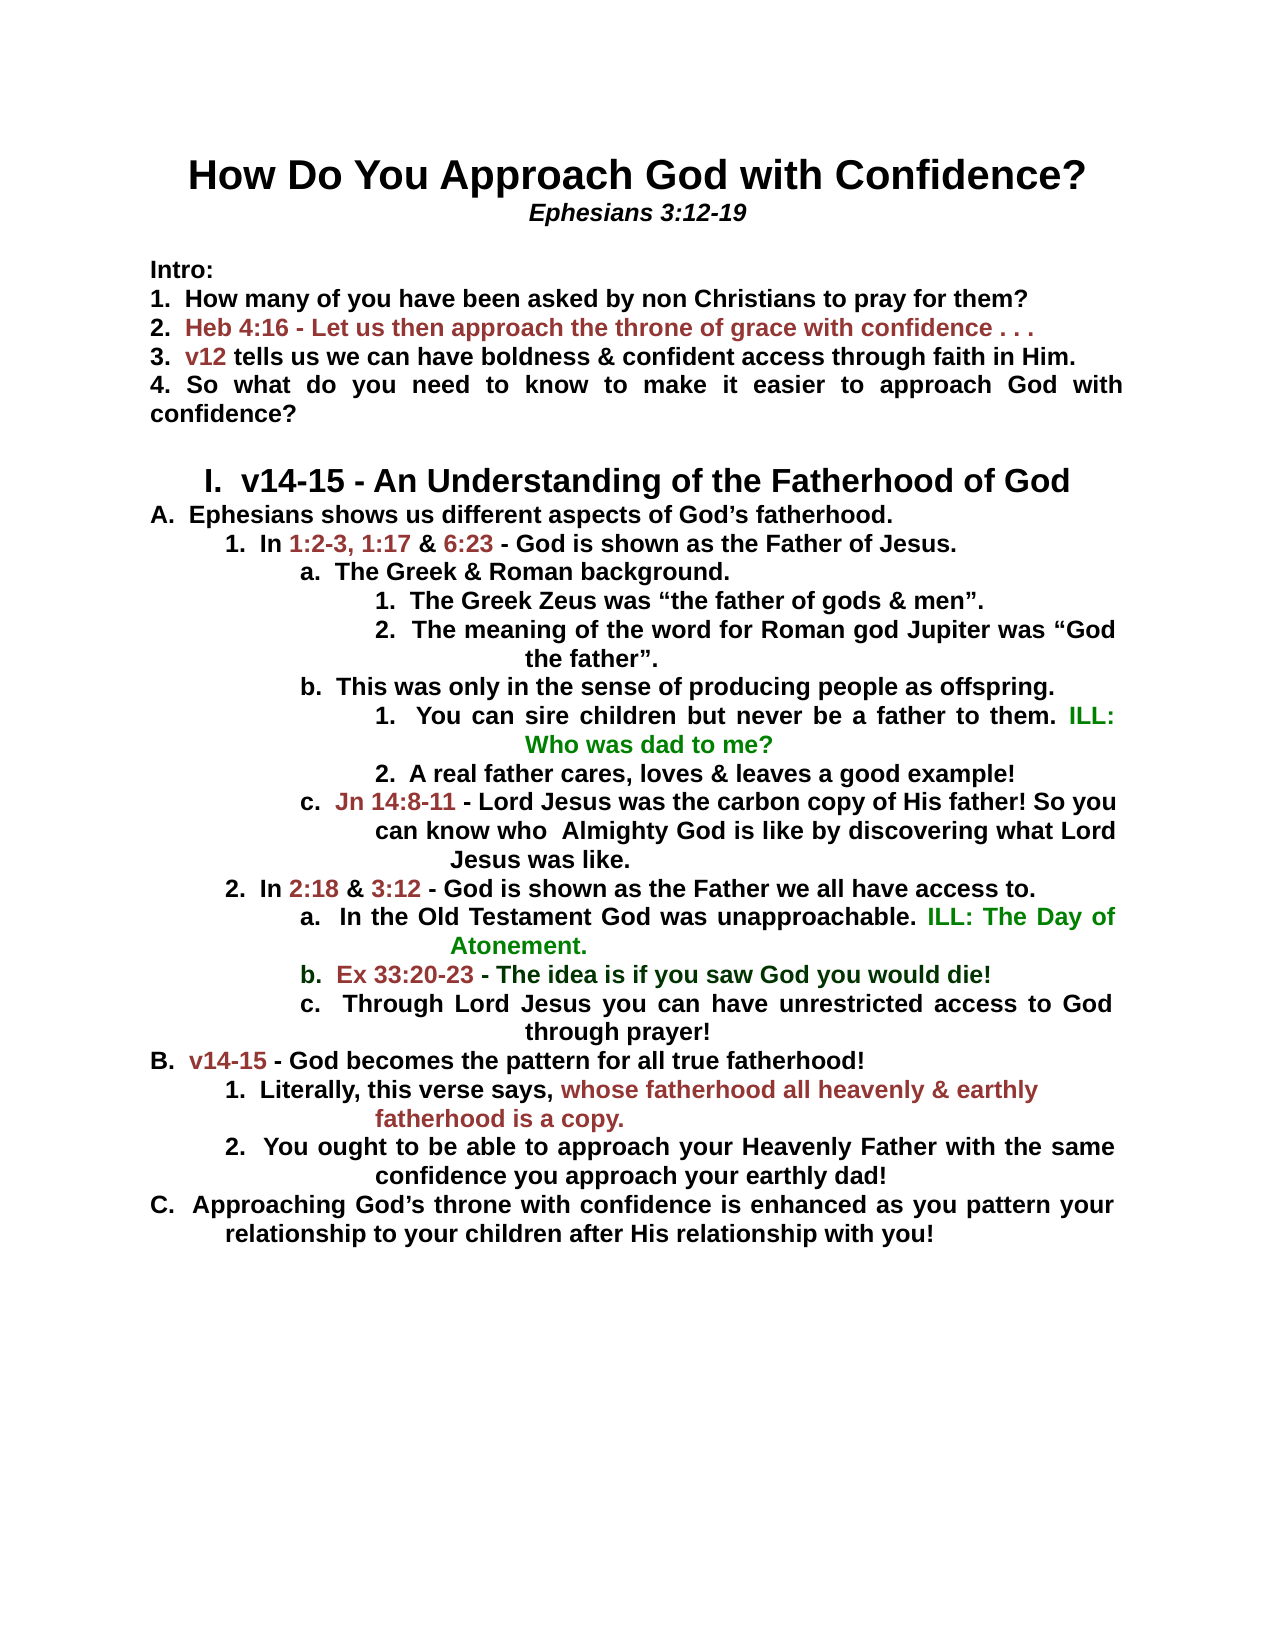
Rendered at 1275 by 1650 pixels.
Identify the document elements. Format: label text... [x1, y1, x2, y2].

text 2. A real father cares, loves & leaves a good example! [150, 758, 1125, 787]
text 4. So what do you need to know to make it easier to approach God with confidence? [150, 370, 1125, 428]
text 1. You can sire children but never be a father to them. ILL: Who was dad to me? [150, 701, 1125, 758]
text A. Ephesians shows us different aspects of God’s fatherhood. [150, 500, 1125, 528]
text 2. You ought to be able to approach your Heavenly Father with the same confidence you approach your earthly dad! [150, 1132, 1125, 1190]
text 1. Literally, this verse says, whose fatherhood all heavenly & earthly fatherhood is a copy. [150, 1075, 1125, 1132]
title How Do You Approach God with Confidence? [150, 150, 1125, 198]
text 2. In 2:18 & 3:12 - God is shown as the Father we all have access to. [150, 873, 1125, 902]
text 3. v12 tells us we can have boldness & confident access through faith in Him. [150, 342, 1125, 370]
subtitle I. v14-15 - An Understanding of the Fatherhood of God [150, 461, 1125, 500]
text 2. Heb 4:16 - Let us then approach the throne of grace with confidence . . . [150, 313, 1125, 342]
text c. Through Lord Jesus you can have unrestricted access to God through prayer! [150, 988, 1125, 1046]
text 1. How many of you have been asked by non Christians to pray for them? [150, 284, 1125, 313]
text 2. The meaning of the word for Roman god Jupiter was “God the father”. [150, 615, 1125, 672]
text a. The Greek & Roman background. [150, 557, 1125, 586]
text 1. In 1:2-3, 1:17 & 6:23 - God is shown as the Father of Jesus. [150, 528, 1125, 557]
text B. v14-15 - God becomes the pattern for all true fatherhood! [150, 1046, 1125, 1075]
text b. Ex 33:20-23 - The idea is if you saw God you would die! [150, 960, 1125, 988]
text C. Approaching God’s throne with confidence is enhanced as you pattern your relationship to your children after His relationship with you! [150, 1190, 1125, 1247]
text Intro: [150, 255, 1125, 284]
text a. In the Old Testament God was unapproachable. ILL: The Day of Atonement. [150, 902, 1125, 960]
text b. This was only in the sense of producing people as offspring. [150, 672, 1125, 701]
text Ephesians 3:12-19 [150, 198, 1125, 227]
text c. Jn 14:8-11 - Lord Jesus was the carbon copy of His father! So you can know who Almighty God is like by discovering what Lord Jesus was like. [150, 787, 1125, 873]
text 1. The Greek Zeus was “the father of gods & men”. [150, 586, 1125, 615]
